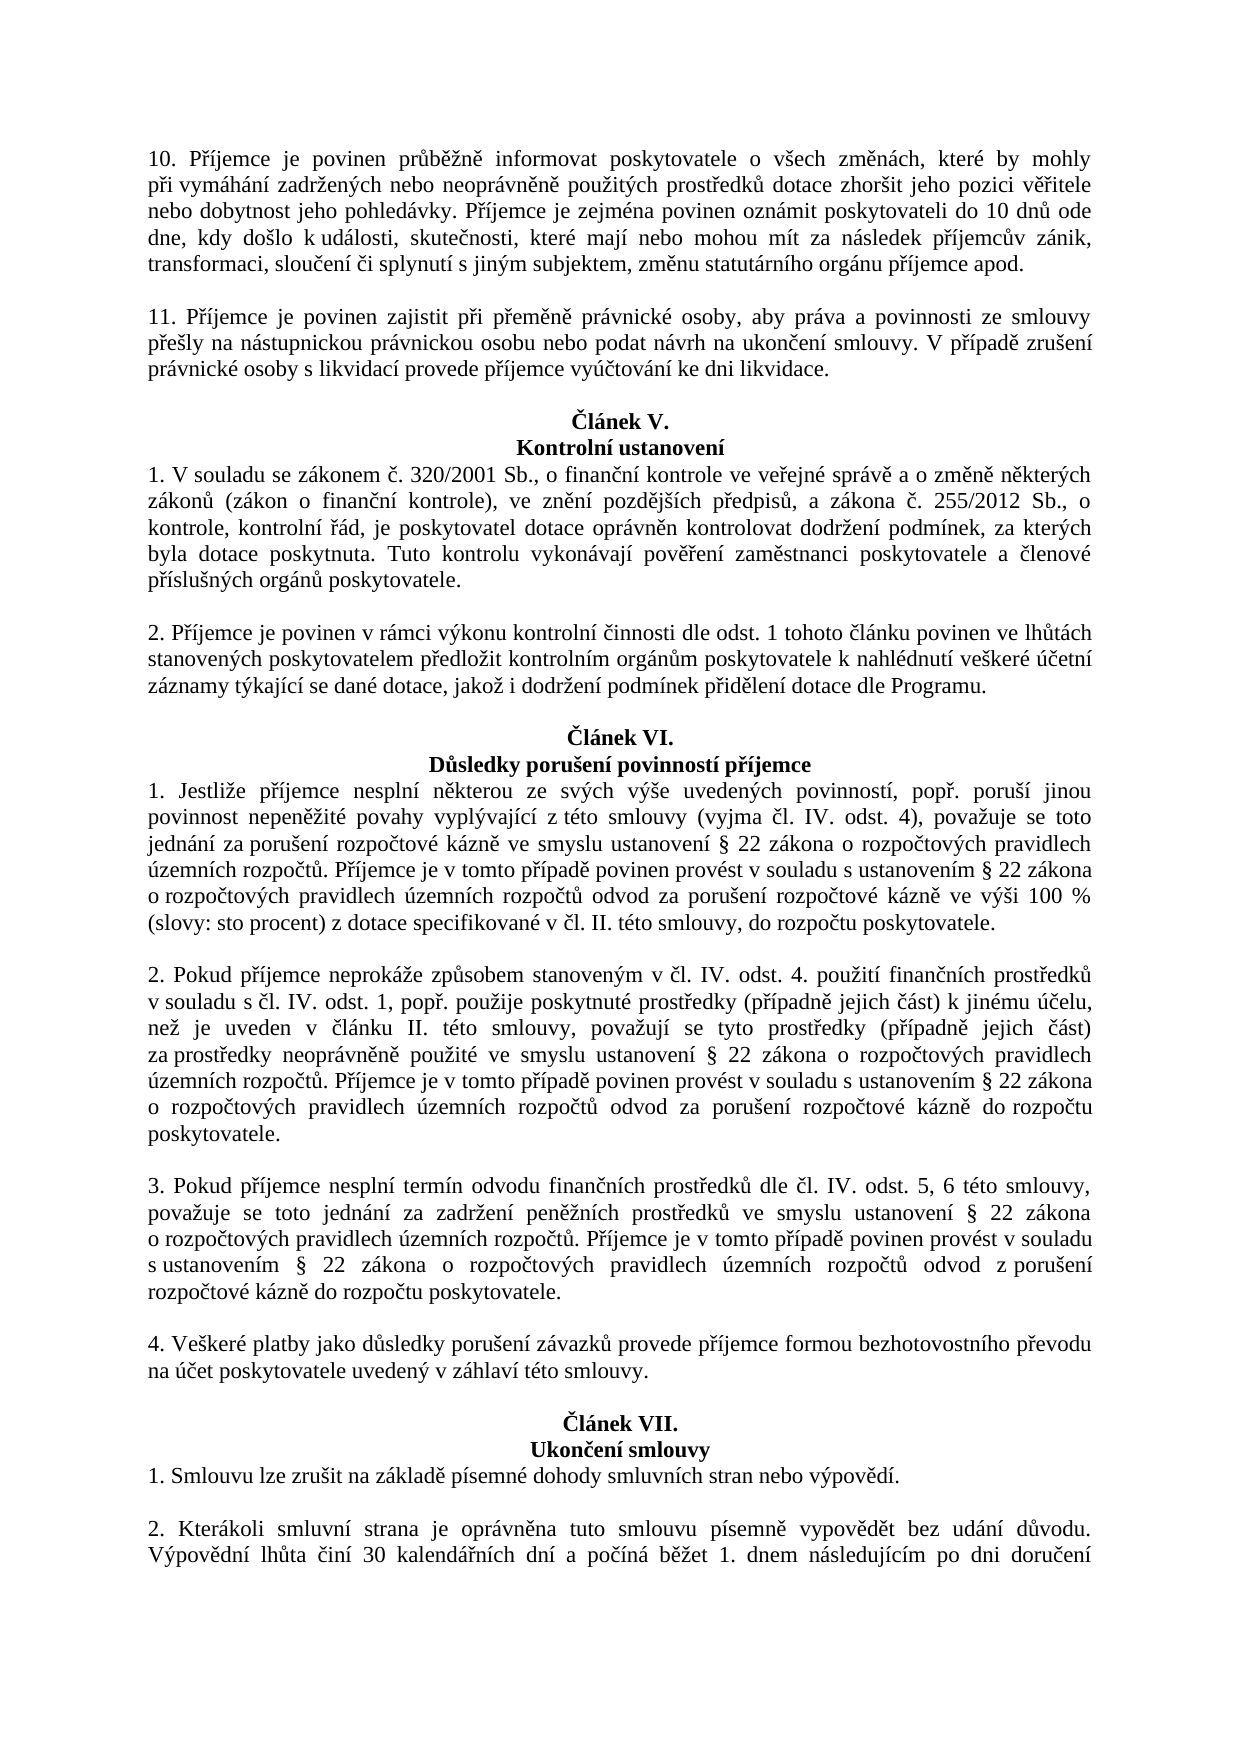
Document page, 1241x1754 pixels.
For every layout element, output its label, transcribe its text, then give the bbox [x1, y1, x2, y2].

text 11. Příjemce je povinen zajistit při přeměně právnické osoby, aby práva a povinnosti ze smlouvy přešly na nástupnickou právnickou osobu nebo podat návrh na ukončení smlouvy. V případě zrušení právnické osoby s likvidací provede příjemce vyúčtování ke dni likvidace. [148, 303, 1093, 382]
text 4. Veškeré platby jako důsledky porušení závazků provede příjemce formou bezhotovostního převodu na účet poskytovatele uvedený v záhlaví této smlouvy. [148, 1331, 1093, 1383]
text Článek VI. [148, 724, 1093, 751]
text Kontrolní ustanovení [148, 434, 1093, 461]
text Článek VII. [148, 1409, 1093, 1436]
text 3. Pokud příjemce nesplní termín odvodu finančních prostředků dle čl. IV. odst. 5, 6 této smlouvy, považuje se toto jednání za zadržení peněžních prostředků ve smyslu ustanovení § 22 zákona o rozpočtových pravidlech územních rozpočtů. Příjemce je v tomto případě povinen provést v souladu s ustanovením § 22 zákona o rozpočtových pravidlech územních rozpočtů odvod z porušení rozpočtové kázně do rozpočtu poskytovatele. [148, 1172, 1093, 1304]
text Ukončení smlouvy [148, 1436, 1093, 1462]
text Důsledky porušení povinností příjemce [148, 751, 1093, 777]
text 2. Příjemce je povinen v rámci výkonu kontrolní činnosti dle odst. 1 tohoto článku povinen ve lhůtách stanovených poskytovatelem předložit kontrolním orgánům poskytovatele k nahlédnutí veškeré účetní záznamy týkající se dané dotace, jakož i dodržení podmínek přidělení dotace dle Programu. [148, 619, 1093, 698]
text 10. Příjemce je povinen průběžně informovat poskytovatele o všech změnách, které by mohly při vymáhání zadržených nebo neoprávněně použitých prostředků dotace zhoršit jeho pozici věřitele nebo dobytnost jeho pohledávky. Příjemce je zejména povinen oznámit poskytovateli do 10 dnů ode dne, kdy došlo k události, skutečnosti, které mají nebo mohou mít za následek příjemcův zánik, transformaci, sloučení či splynutí s jiným subjektem, změnu statutárního orgánu příjemce apod. [148, 144, 1093, 276]
text 2. Pokud příjemce neprokáže způsobem stanoveným v čl. IV. odst. 4. použití finančních prostředků v souladu s čl. IV. odst. 1, popř. použije poskytnuté prostředky (případně jejich část) k jinému účelu, než je uveden v článku II. této smlouvy, považují se tyto prostředky (případně jejich část) za prostředky neoprávněně použité ve smyslu ustanovení § 22 zákona o rozpočtových pravidlech územních rozpočtů. Příjemce je v tomto případě povinen provést v souladu s ustanovením § 22 zákona o rozpočtových pravidlech územních rozpočtů odvod za porušení rozpočtové kázně do rozpočtu poskytovatele. [148, 962, 1093, 1146]
text 1. Smlouvu lze zrušit na základě písemné dohody smluvních stran nebo výpovědí. [148, 1462, 1093, 1489]
text 1. Jestliže příjemce nesplní některou ze svých výše uvedených povinností, popř. poruší jinou povinnost nepeněžité povahy vyplývající z této smlouvy (vyjma čl. IV. odst. 4), považuje se toto jednání za porušení rozpočtové kázně ve smyslu ustanovení § 22 zákona o rozpočtových pravidlech územních rozpočtů. Příjemce je v tomto případě povinen provést v souladu s ustanovením § 22 zákona o rozpočtových pravidlech územních rozpočtů odvod za porušení rozpočtové kázně ve výši 100 % (slovy: sto procent) z dotace specifikované v čl. II. této smlouvy, do rozpočtu poskytovatele. [148, 777, 1093, 935]
text 1. V souladu se zákonem č. 320/2001 Sb., o finanční kontrole ve veřejné správě a o změně některých zákonů (zákon o finanční kontrole), ve znění pozdějších předpisů, a zákona č. 255/2012 Sb., o kontrole, kontrolní řád, je poskytovatel dotace oprávněn kontrolovat dodržení podmínek, za kterých byla dotace poskytnuta. Tuto kontrolu vykonávají pověření zaměstnanci poskytovatele a členové příslušných orgánů poskytovatele. [148, 461, 1093, 593]
text Článek V. [148, 408, 1093, 434]
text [148, 1515, 1093, 1568]
